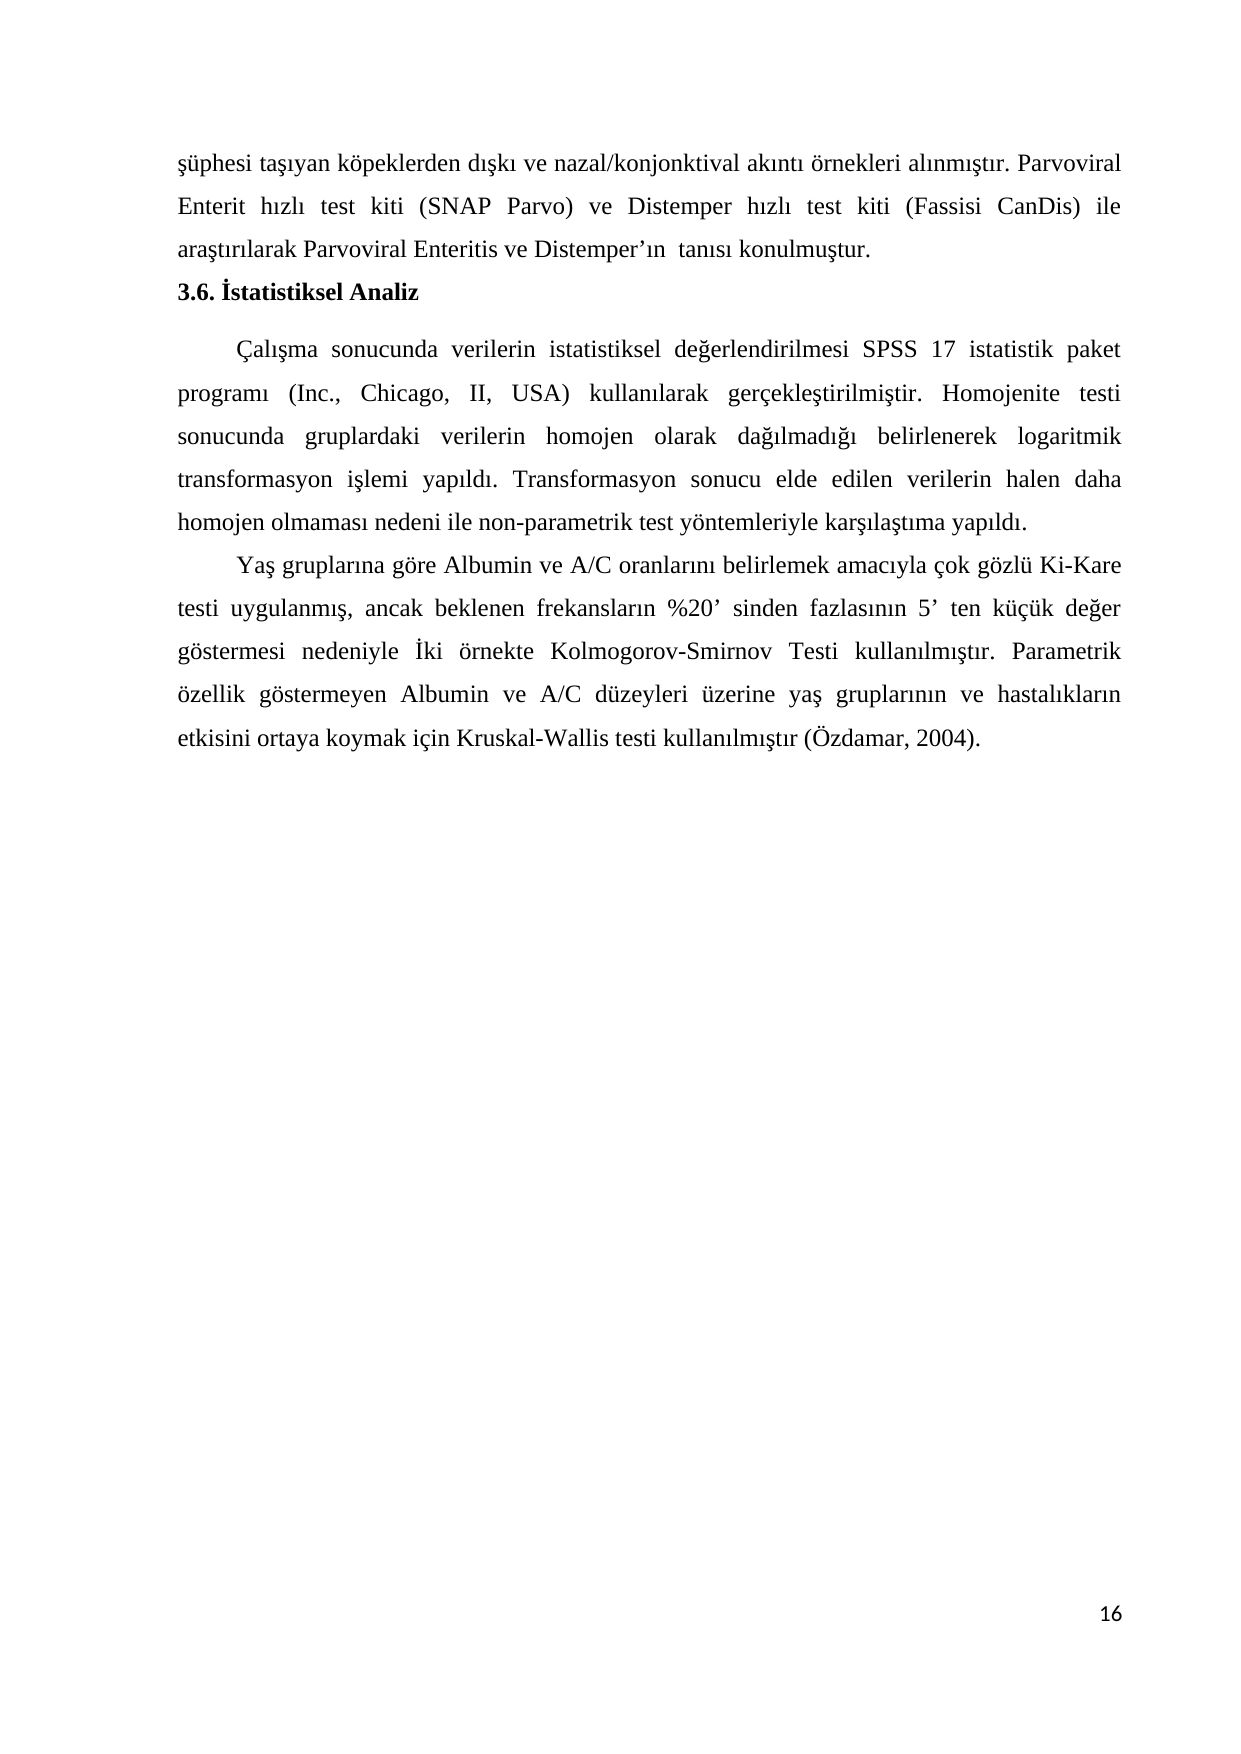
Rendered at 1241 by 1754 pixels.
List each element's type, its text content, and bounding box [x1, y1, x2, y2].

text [177, 148, 1122, 263]
text 3.6. İstatistiksel Analiz [177, 277, 1122, 306]
text Yaş gruplarına göre Albumin ve A/C oranlarını belirlemek amacıyla çok gözlü Ki-Kare testi uygulanmış, ancak beklenen frekansların %20’ sinden fazlasının 5’ ten küçük değer göstermesi nedeniyle İki örnekte Kolmogorov-Smirnov Testi kullanılmıştır. Parametrik özellik göstermeyen Albumin ve A/C düzeyleri üzerine yaş gruplarının ve hastalıkların etkisini ortaya koymak için Kruskal-Wallis testi kullanılmıştır (Özdamar, 2004). [177, 550, 1122, 751]
text Çalışma sonucunda verilerin istatistiksel değerlendirilmesi SPSS 17 istatistik paket programı (Inc., Chicago, II, USA) kullanılarak gerçekleştirilmiştir. Homojenite testi sonucunda gruplardaki verilerin homojen olarak dağılmadığı belirlenerek logaritmik transformasyon işlemi yapıldı. Transformasyon sonucu elde edilen verilerin halen daha homojen olmaması nedeni ile non-parametrik test yöntemleriyle karşılaştıma yapıldı. [177, 334, 1122, 536]
